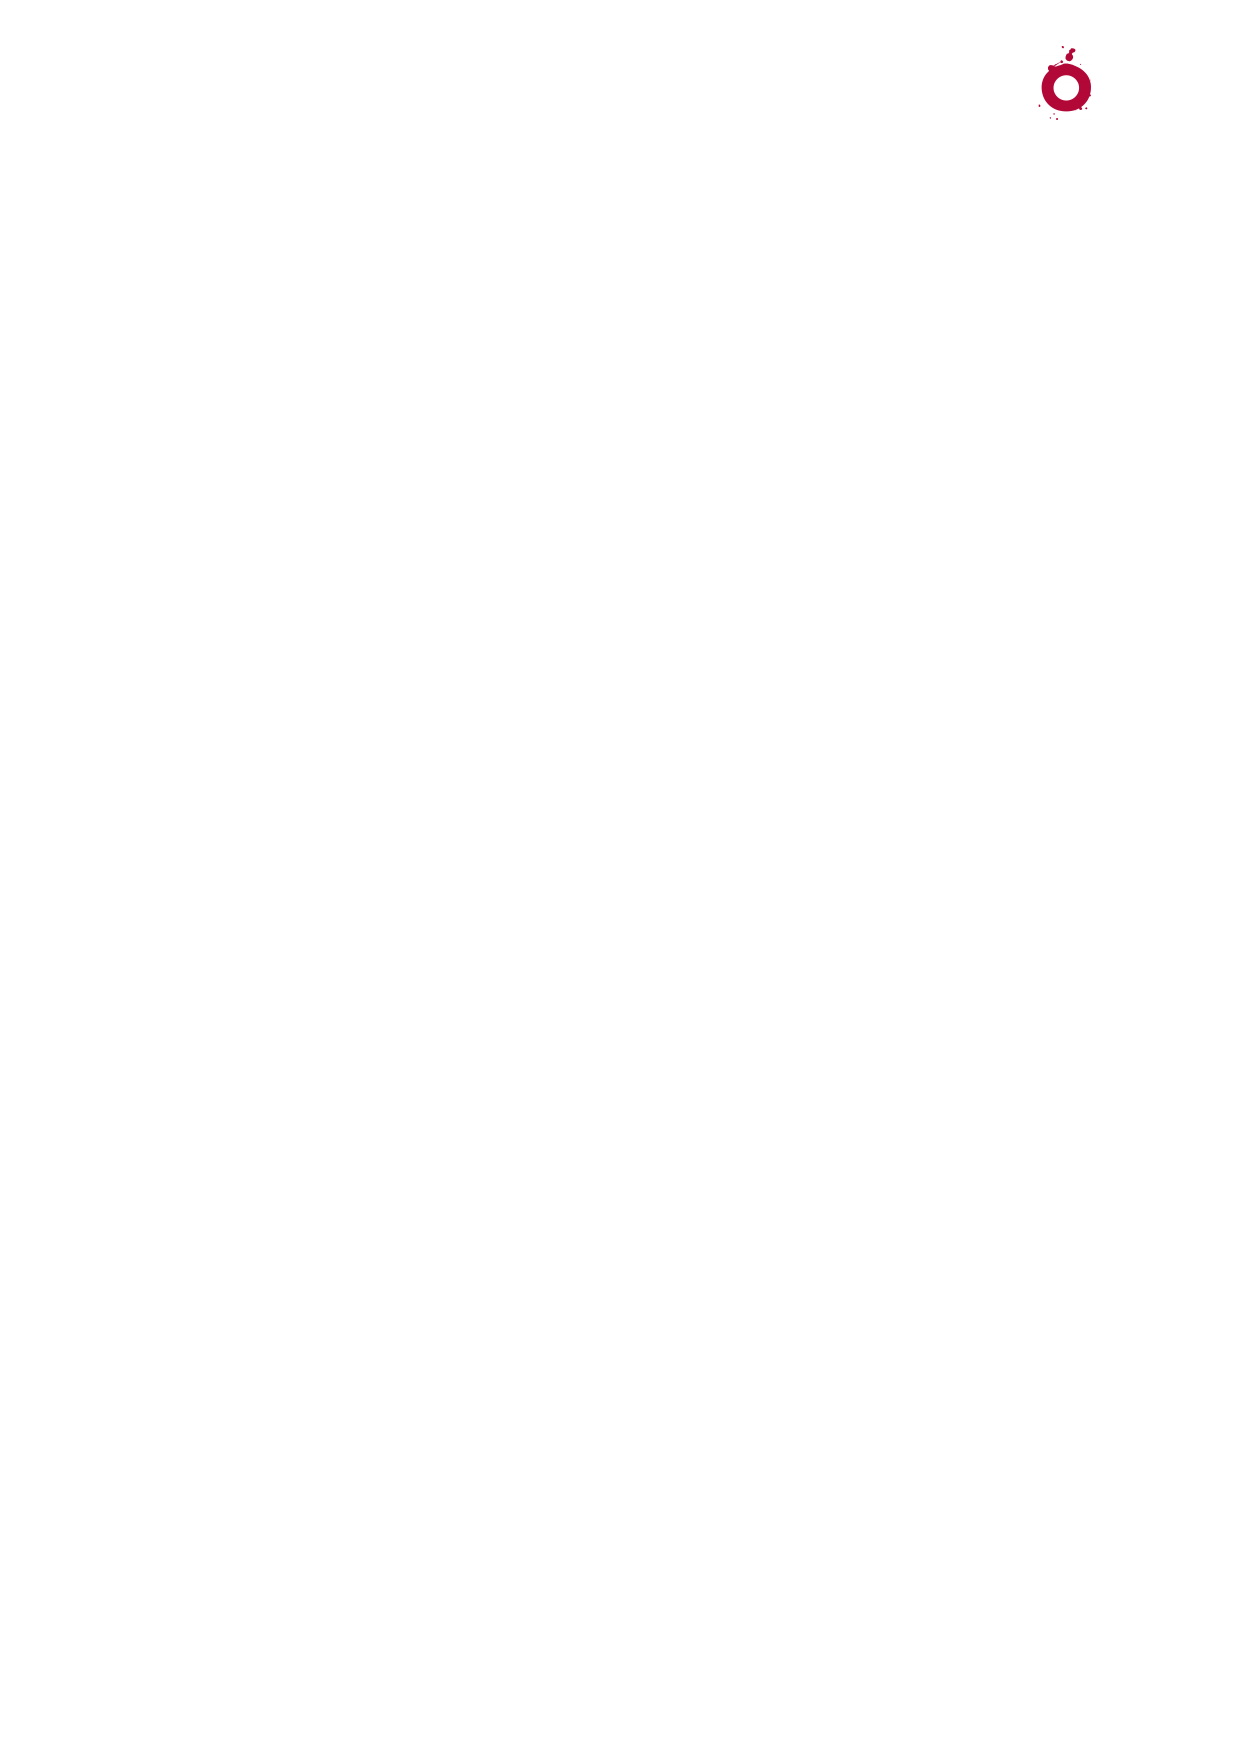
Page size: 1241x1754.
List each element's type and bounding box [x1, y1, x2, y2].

picture [1038, 46, 1091, 120]
